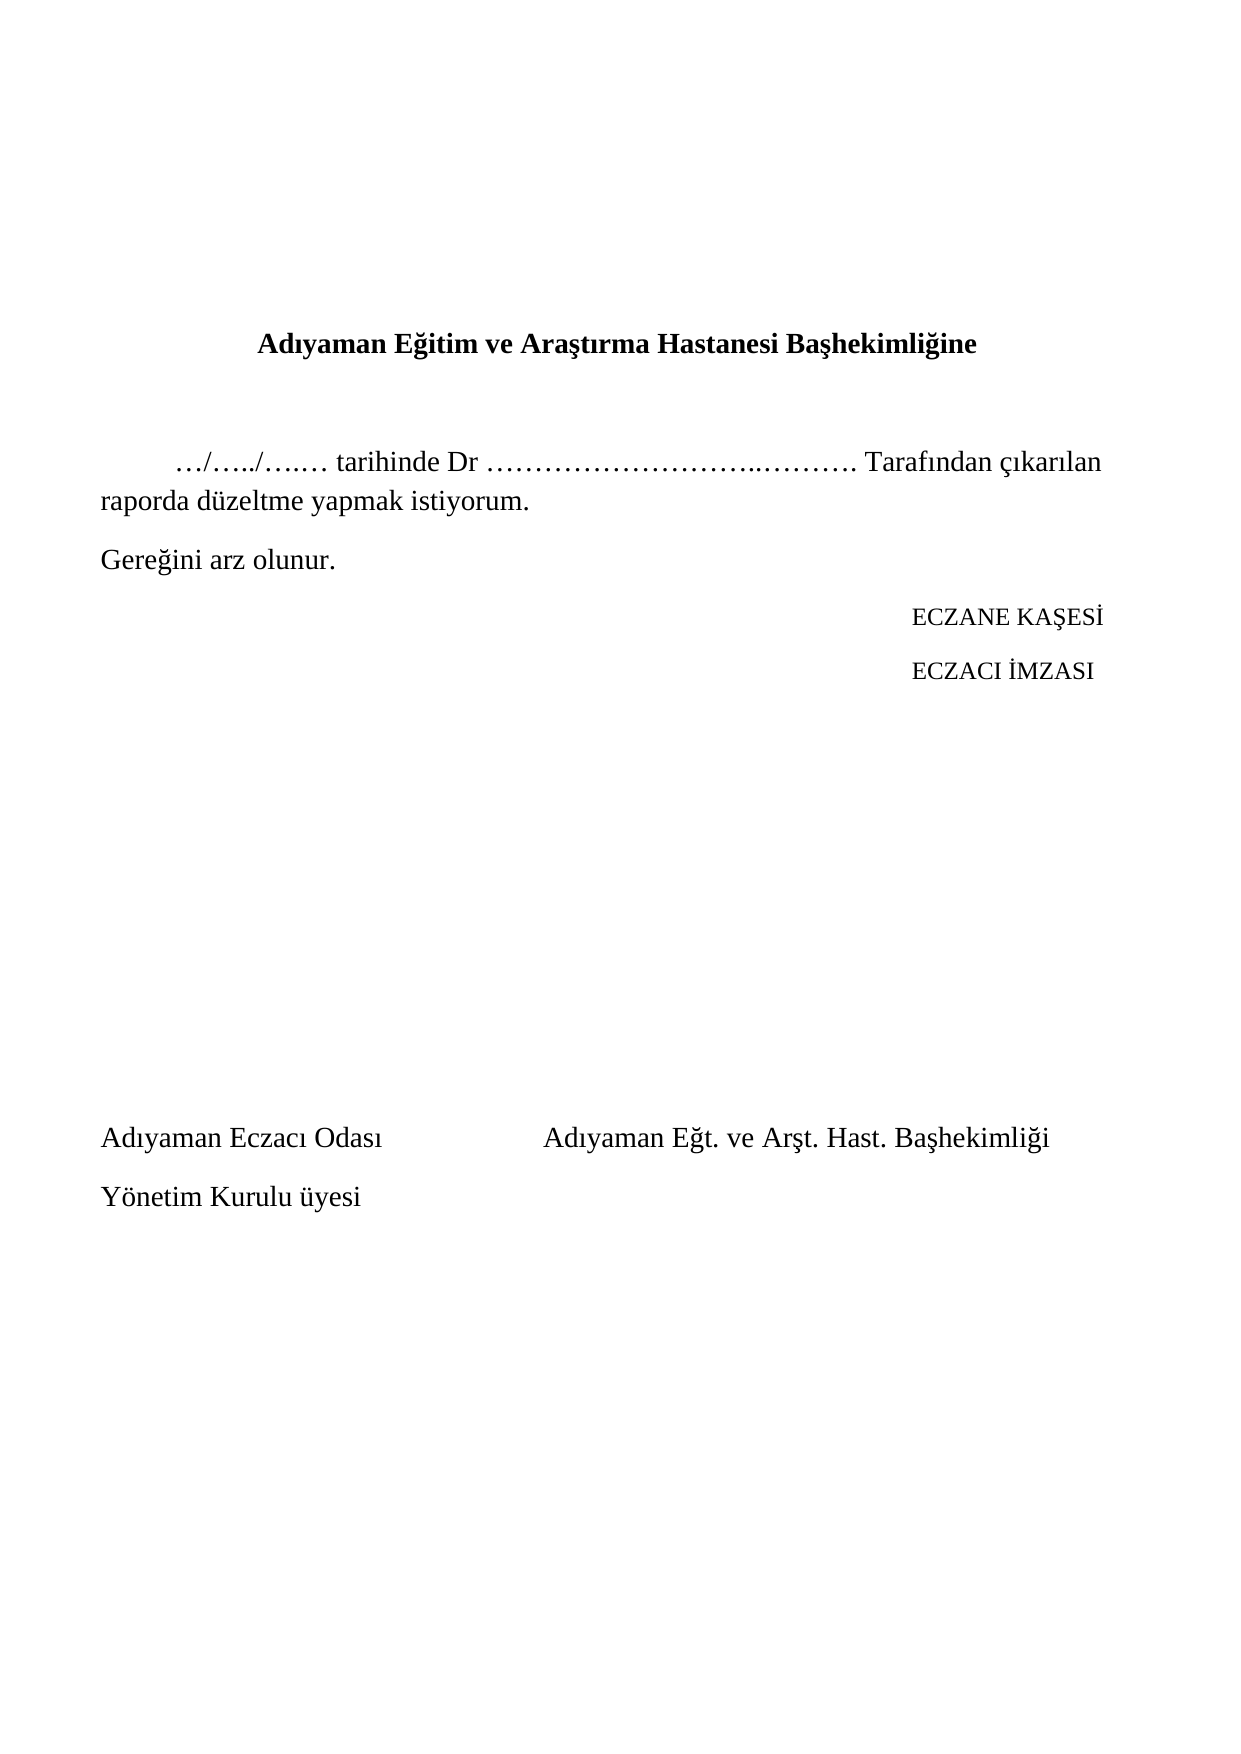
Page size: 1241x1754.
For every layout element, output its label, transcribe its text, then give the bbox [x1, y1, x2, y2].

text Yönetim Kurulu üyesi [100, 1179, 1134, 1213]
text Adıyaman Eğitim ve Araştırma Hastanesi Başhekimliğine [100, 326, 1134, 359]
text ECZANE KAŞESİ [100, 602, 1134, 631]
text ECZACI İMZASI [100, 656, 1134, 684]
text Adıyaman Eczacı Odası Adıyaman Eğt. ve Arşt. Hast. Başhekimliği [100, 1120, 1134, 1153]
text …/…../….… tarihinde Dr ………………………..………. Tarafından çıkarılan raporda düzeltme yapmak istiyorum. [100, 444, 1134, 517]
text Gereğini arz olunur. [100, 542, 1134, 576]
